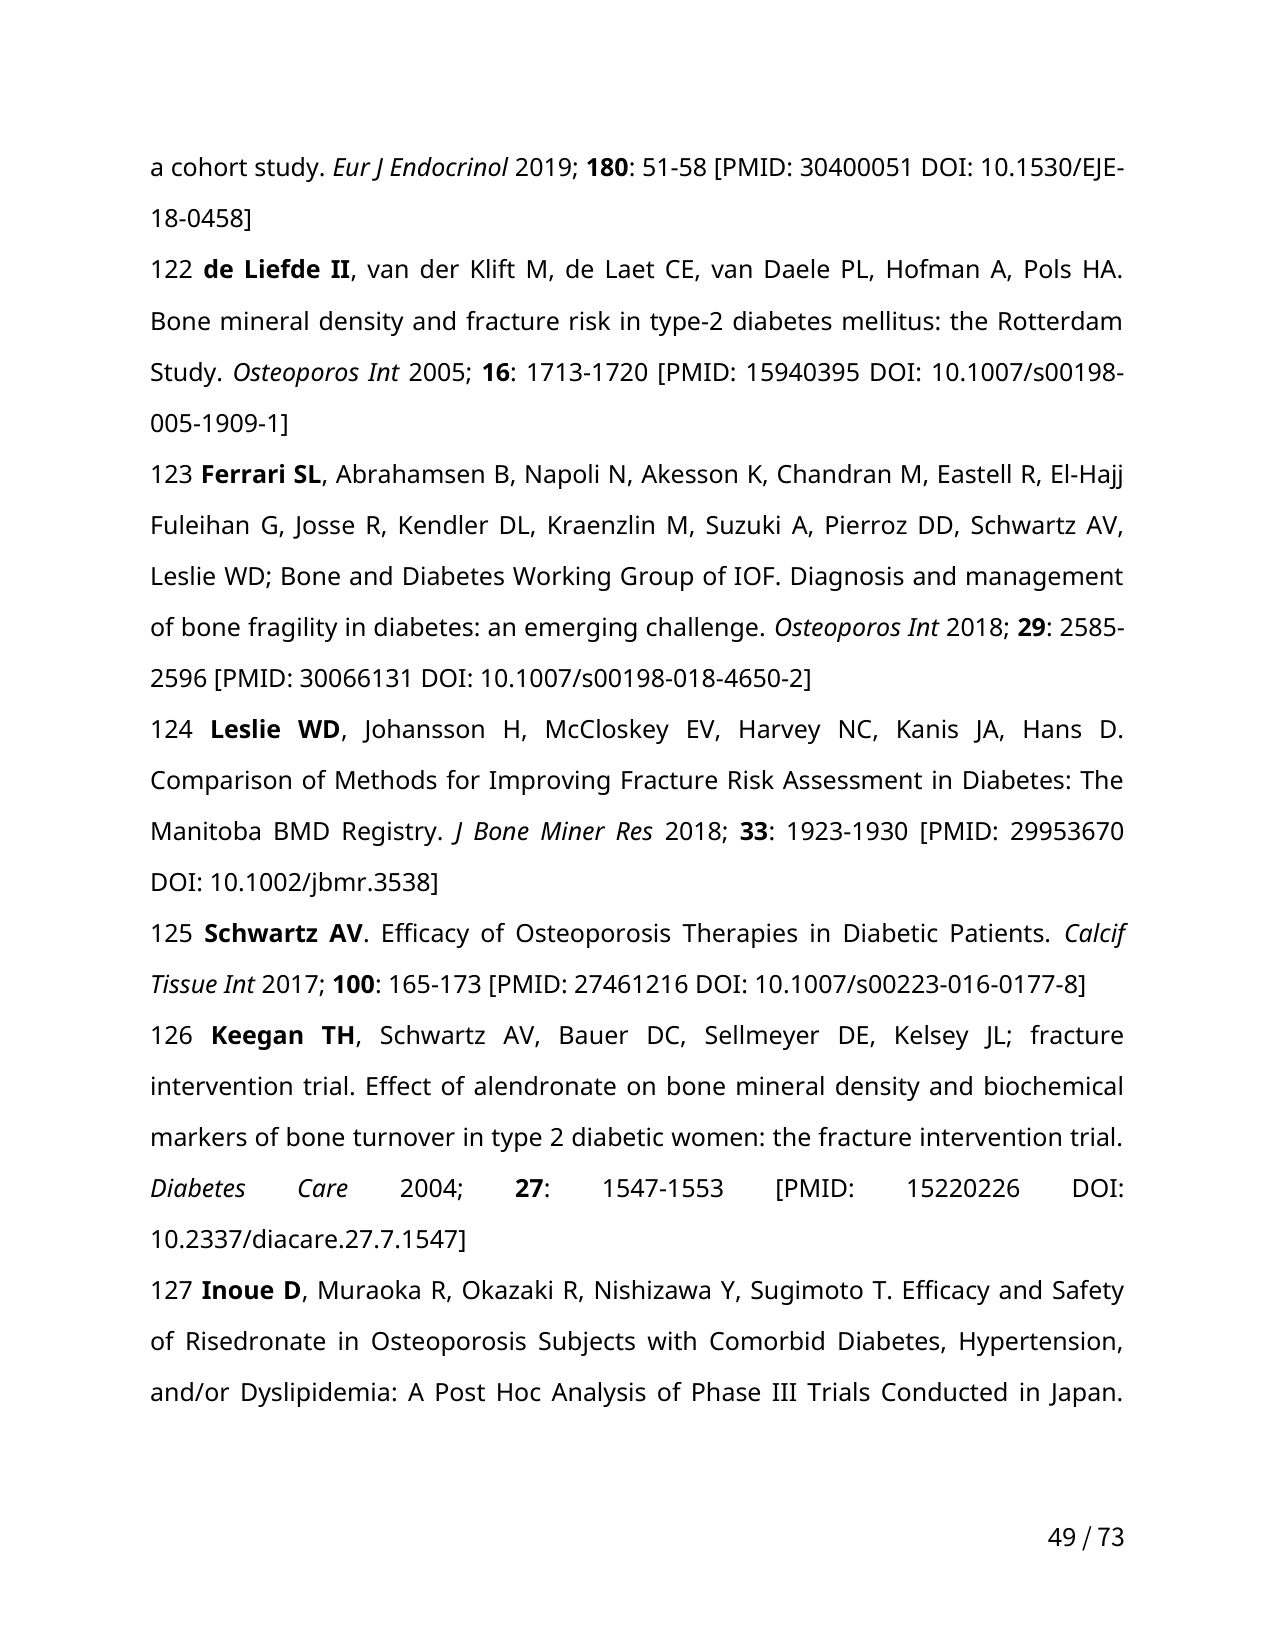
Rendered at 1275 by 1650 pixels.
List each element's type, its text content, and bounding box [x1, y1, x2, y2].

text 125 Schwartz AV. Efficacy of Osteoporosis Therapies in Diabetic Patients. Calcif Tissue Int 2017; 100: 165-173 [PMID: 27461216 DOI: 10.1007/s00223-016-0177-8] [150, 916, 1125, 1001]
text 126 Keegan TH, Schwartz AV, Bauer DC, Sellmeyer DE, Kelsey JL; fracture intervention trial. Effect of alendronate on bone mineral density and biochemical markers of bone turnover in type 2 diabetic women: the fracture intervention trial. Diabetes Care 2004; 27: 1547-1553 [PMID: 15220226 DOI: 10.2337/diacare.27.7.1547] [150, 1018, 1125, 1256]
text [150, 150, 1125, 235]
text 124 Leslie WD, Johansson H, McCloskey EV, Harvey NC, Kanis JA, Hans D. Comparison of Methods for Improving Fracture Risk Assessment in Diabetes: The Manitoba BMD Registry. J Bone Miner Res 2018; 33: 1923-1930 [PMID: 29953670 DOI: 10.1002/jbmr.3538] [150, 711, 1125, 899]
text 122 de Liefde II, van der Klift M, de Laet CE, van Daele PL, Hofman A, Pols HA. Bone mineral density and fracture risk in type-2 diabetes mellitus: the Rotterdam Study. Osteoporos Int 2005; 16: 1713-1720 [PMID: 15940395 DOI: 10.1007/s00198-005-1909-1] [150, 252, 1125, 439]
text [150, 1273, 1125, 1409]
text 123 Ferrari SL, Abrahamsen B, Napoli N, Akesson K, Chandran M, Eastell R, El-Hajj Fuleihan G, Josse R, Kendler DL, Kraenzlin M, Suzuki A, Pierroz DD, Schwartz AV, Leslie WD; Bone and Diabetes Working Group of IOF. Diagnosis and management of bone fragility in diabetes: an emerging challenge. Osteoporos Int 2018; 29: 2585-2596 [PMID: 30066131 DOI: 10.1007/s00198-018-4650-2] [150, 456, 1125, 694]
